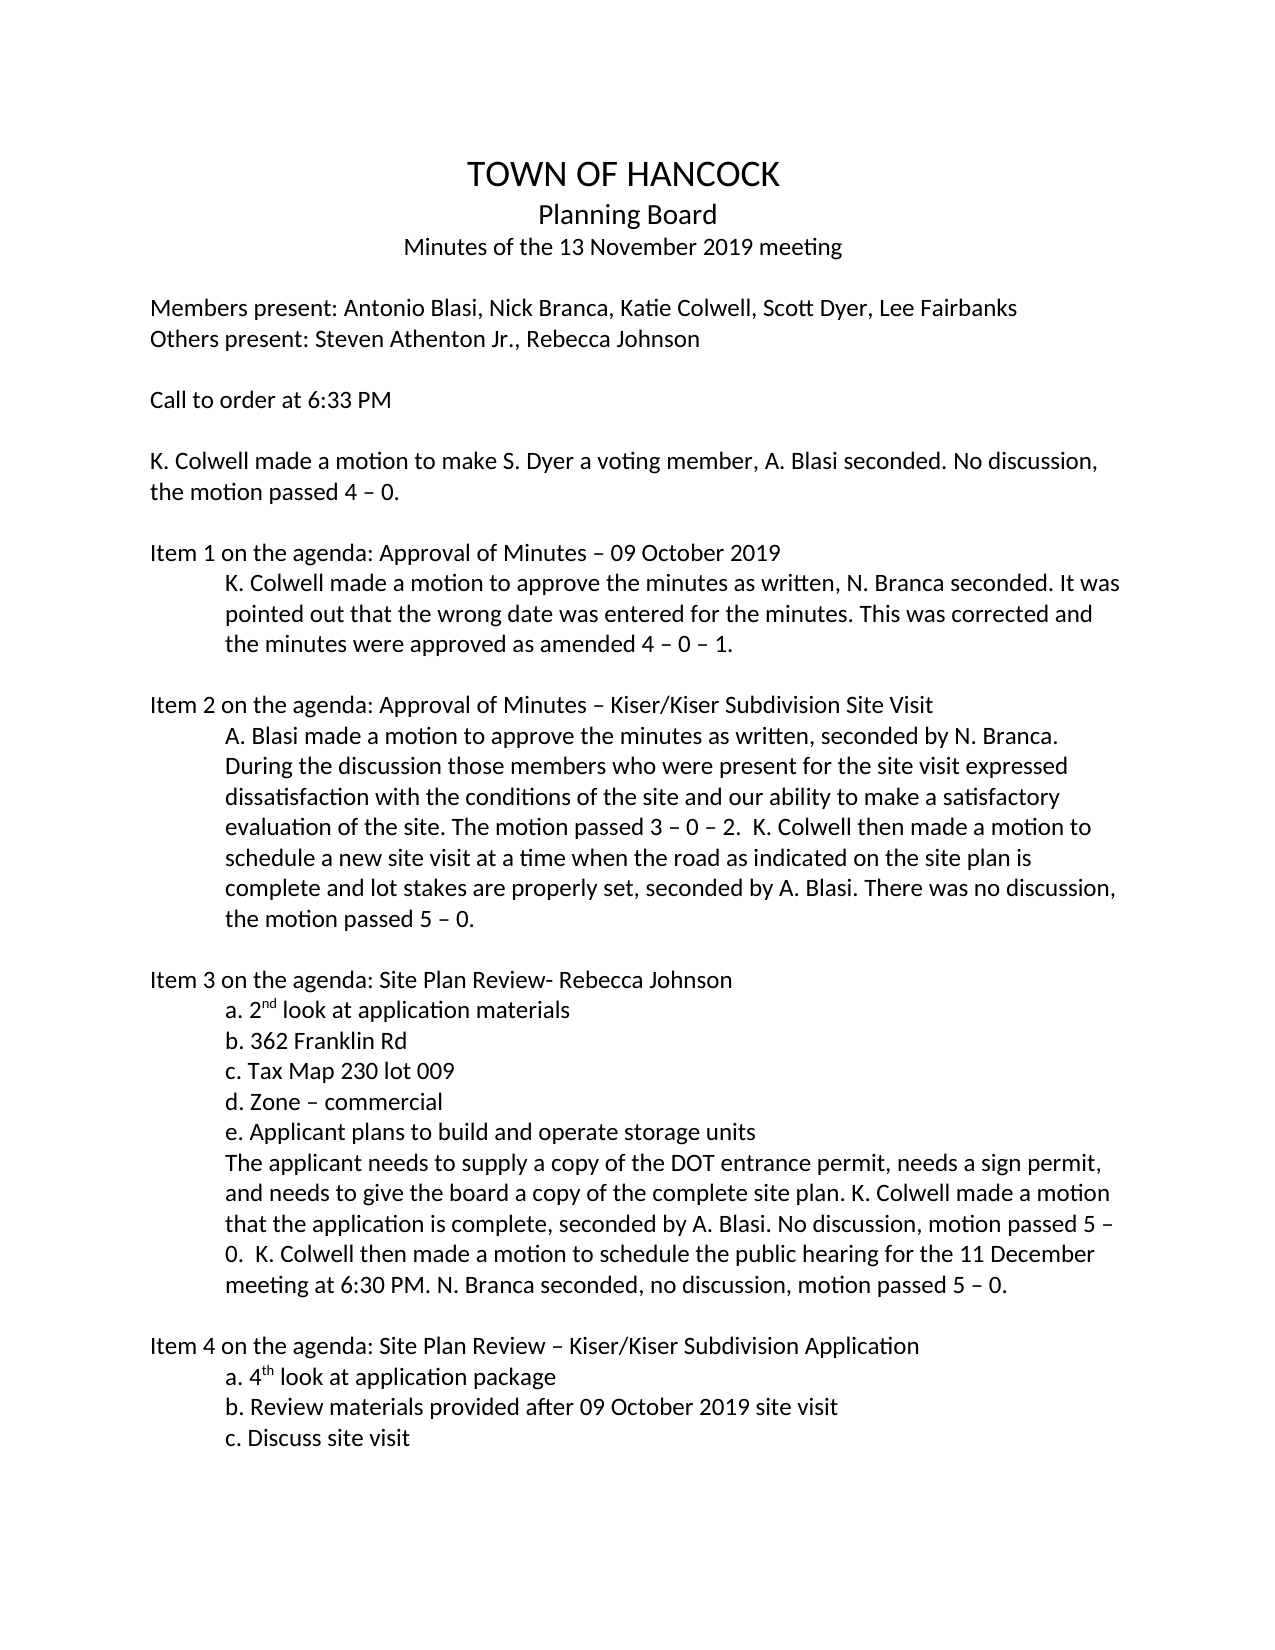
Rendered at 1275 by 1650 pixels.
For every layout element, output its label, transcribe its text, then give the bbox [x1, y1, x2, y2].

text Planning Board [150, 196, 1125, 231]
text K. Colwell made a motion to approve the minutes as written, N. Branca seconded. It was pointed out that the wrong date was entered for the minutes. This was corrected and the minutes were approved as amended 4 – 0 – 1. [225, 567, 1125, 659]
text b. 362 Franklin Rd [150, 1025, 1125, 1056]
text Members present: Antonio Blasi, Nick Branca, Katie Colwell, Scott Dyer, Lee Fairbanks [150, 292, 1125, 323]
text Item 2 on the agenda: Approval of Minutes – Kiser/Kiser Subdivision Site Visit [150, 689, 1125, 720]
text Call to order at 6:33 PM [150, 384, 1125, 414]
text a. 2nd look at application materials [150, 994, 1125, 1025]
text The applicant needs to supply a copy of the DOT entrance permit, needs a sign permit, and needs to give the board a copy of the complete site plan. K. Colwell made a motion that the application is complete, seconded by A. Blasi. No discussion, motion passed 5 – 0. K. Colwell then made a motion to schedule the public hearing for the 11 December meeting at 6:30 PM. N. Branca seconded, no discussion, motion passed 5 – 0. [225, 1147, 1125, 1300]
text Item 3 on the agenda: Site Plan Review- Rebecca Johnson [150, 964, 1125, 994]
text c. Tax Map 230 lot 009 [150, 1056, 1125, 1086]
text Minutes of the 13 November 2019 meeting [150, 231, 1125, 262]
text A. Blasi made a motion to approve the minutes as written, seconded by N. Branca. During the discussion those members who were present for the site visit expressed dissatisfaction with the conditions of the site and our ability to make a satisfactory evaluation of the site. The motion passed 3 – 0 – 2. K. Colwell then made a motion to schedule a new site visit at a time when the road as indicated on the site plan is complete and lot stakes are properly set, seconded by A. Blasi. There was no discussion, the motion passed 5 – 0. [225, 720, 1125, 933]
text a. 4th look at application package [150, 1361, 1125, 1391]
text d. Zone – commercial [150, 1086, 1125, 1117]
text Others present: Steven Athenton Jr., Rebecca Johnson [150, 323, 1125, 353]
text TOWN OF HANCOCK [150, 150, 1125, 196]
text c. Discuss site visit [150, 1422, 1125, 1452]
text K. Colwell made a motion to make S. Dyer a voting member, A. Blasi seconded. No discussion, the motion passed 4 – 0. [150, 445, 1125, 506]
text Item 4 on the agenda: Site Plan Review – Kiser/Kiser Subdivision Application [150, 1330, 1125, 1361]
text Item 1 on the agenda: Approval of Minutes – 09 October 2019 [150, 537, 1125, 567]
text b. Review materials provided after 09 October 2019 site visit [150, 1391, 1125, 1422]
text e. Applicant plans to build and operate storage units [150, 1117, 1125, 1147]
